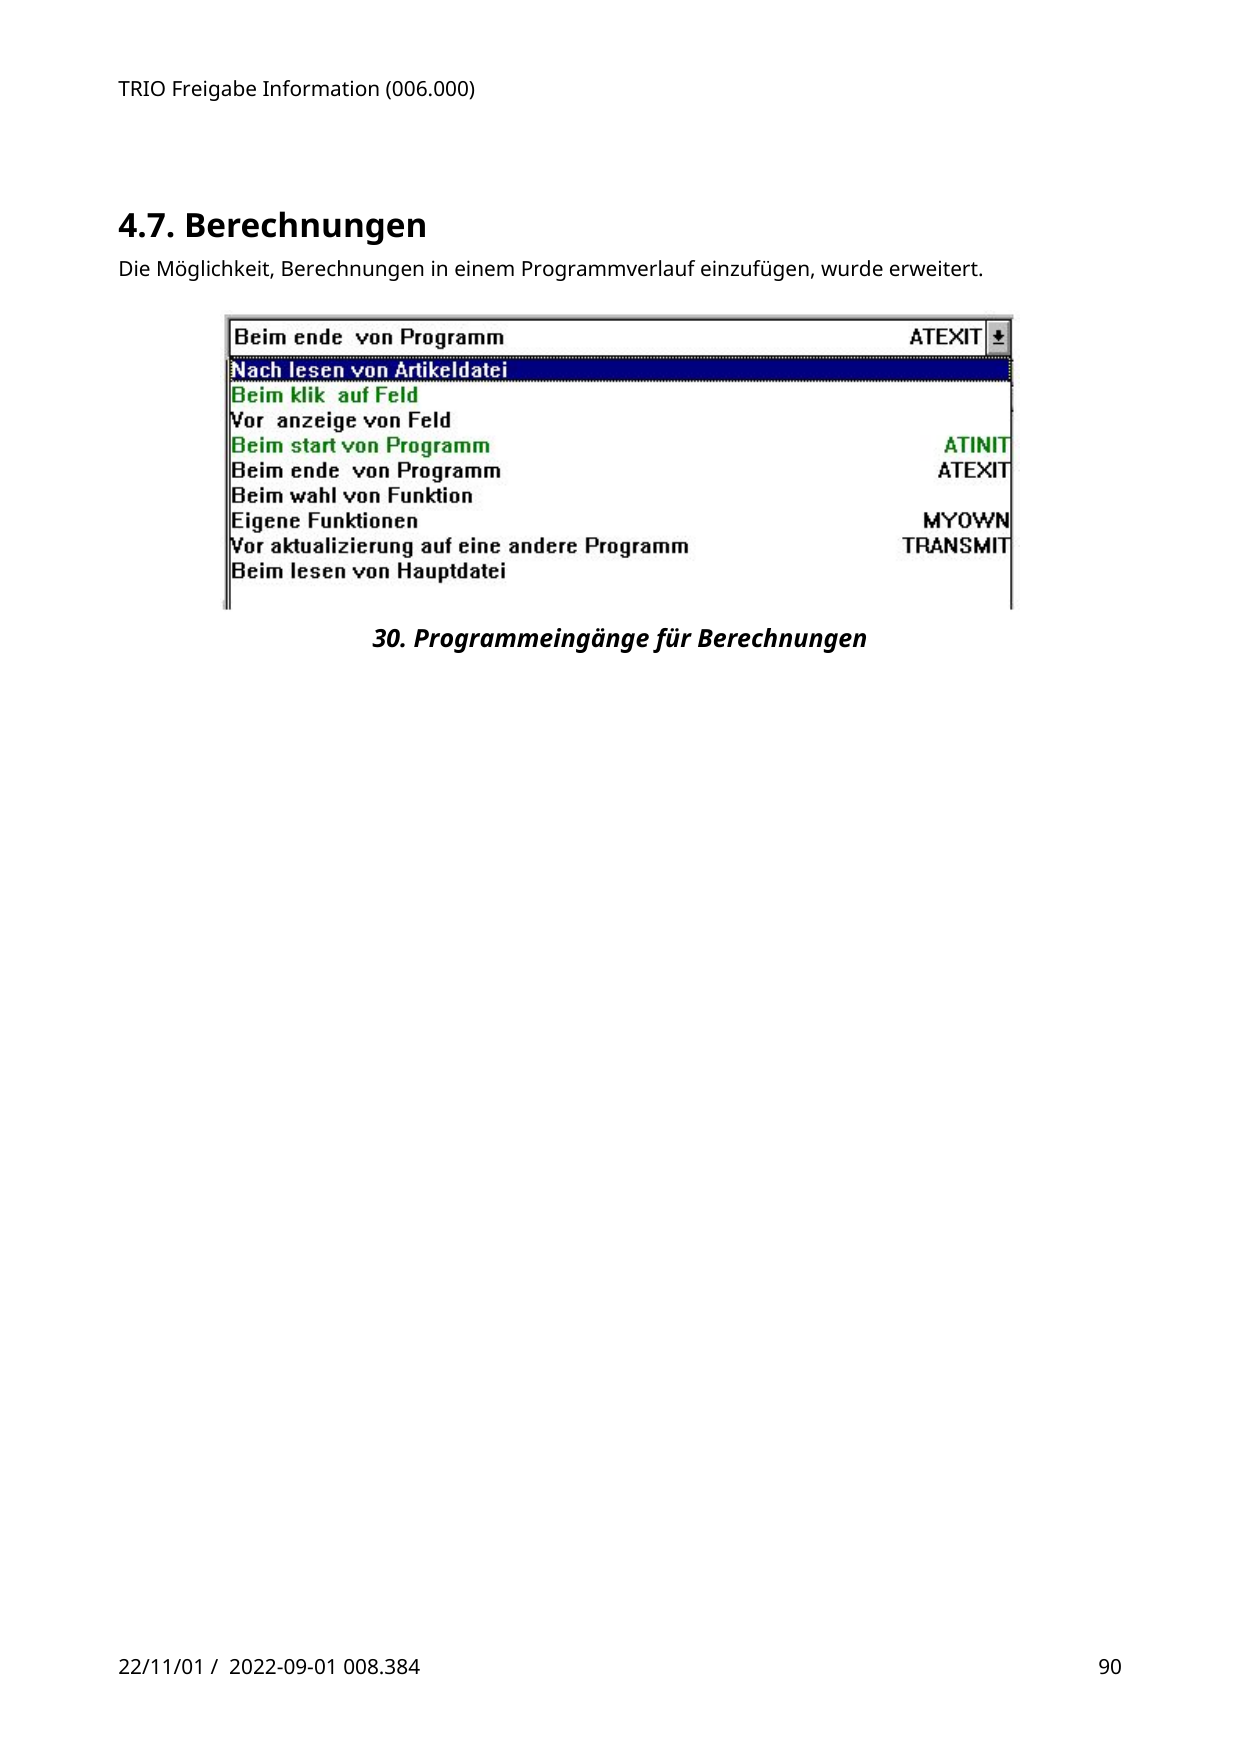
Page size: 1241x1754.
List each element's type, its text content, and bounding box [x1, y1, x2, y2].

subtitle 4.7. Berechnungen [118, 202, 1122, 248]
picture [220, 310, 1020, 613]
text Die Möglichkeit, Berechnungen in einem Programmverlauf einzufügen, wurde erweitert. [118, 254, 1122, 282]
subtitle 30. Programmeingänge für Berechnungen [118, 621, 1122, 655]
